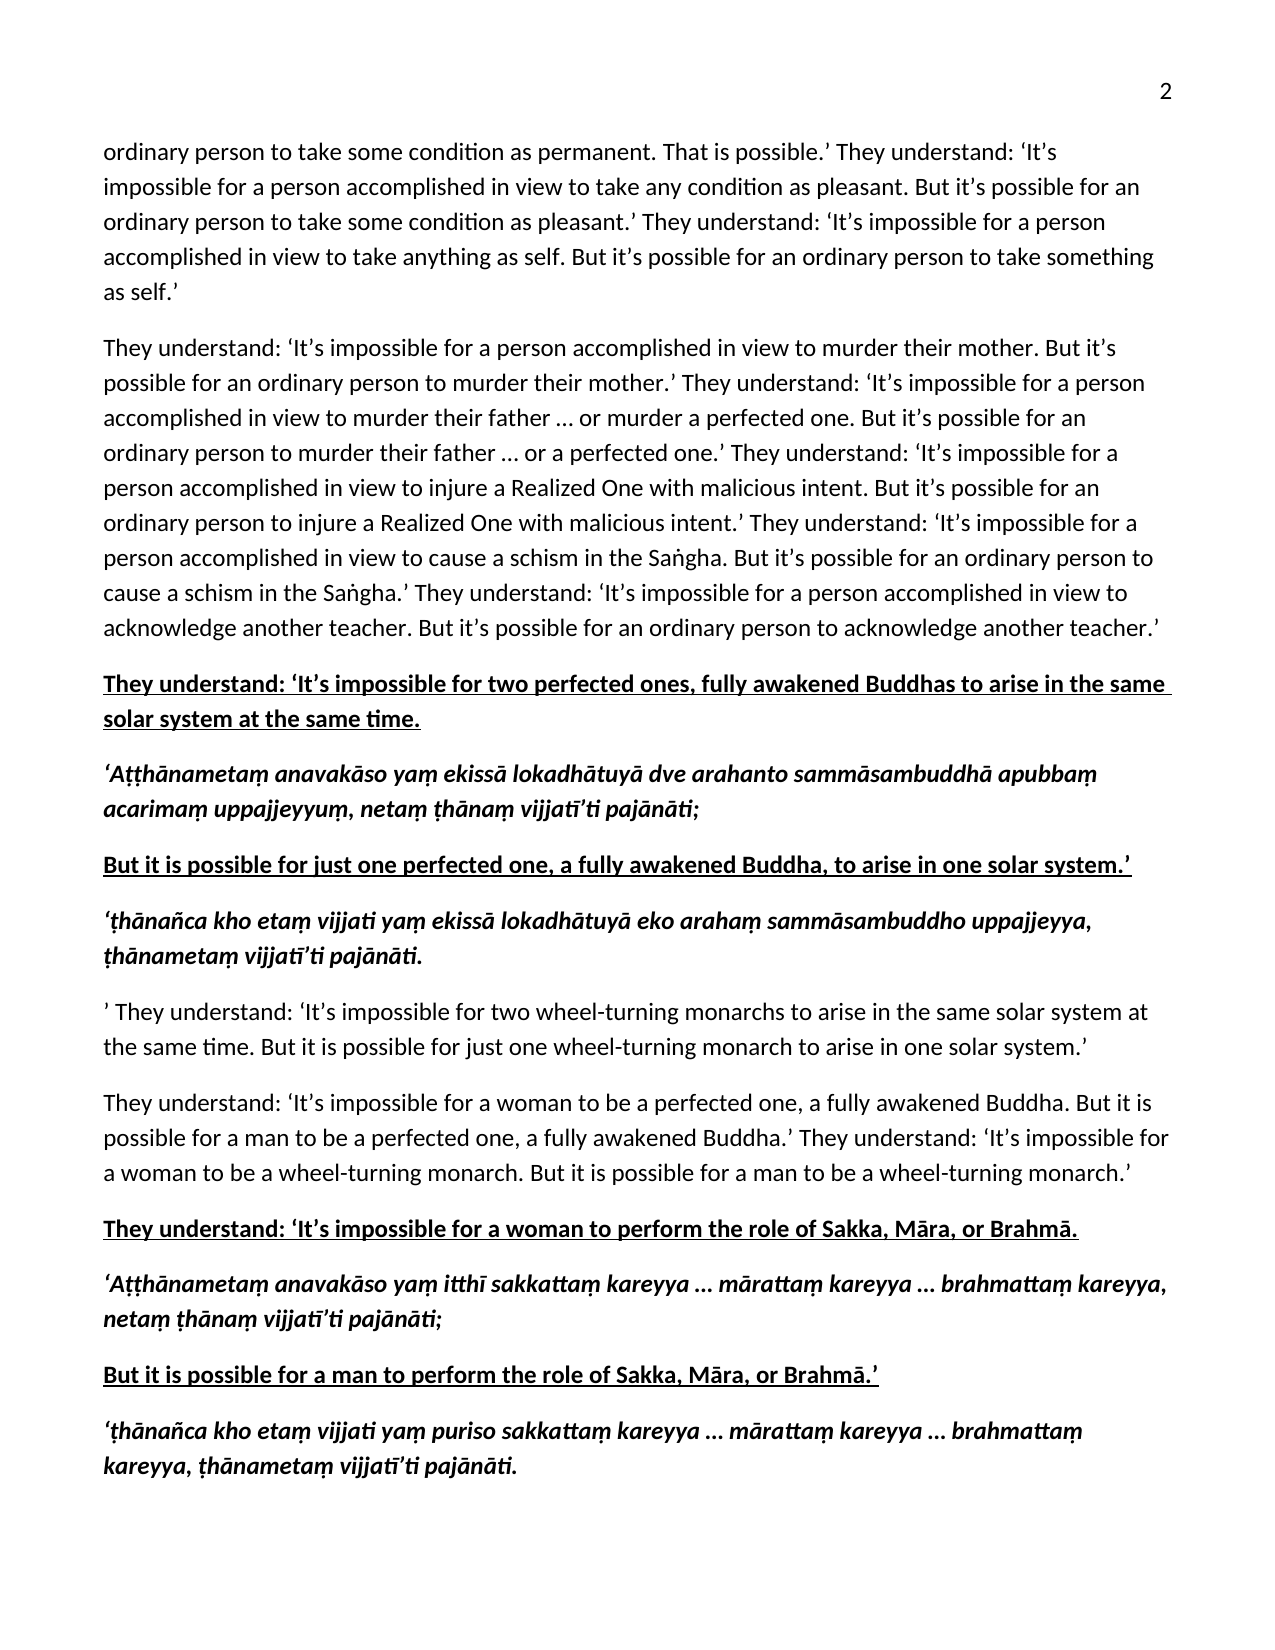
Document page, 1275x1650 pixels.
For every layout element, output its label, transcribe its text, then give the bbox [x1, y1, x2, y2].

text But it is possible for just one perfected one, a fully awakened Buddha, to arise in one solar system.’ [103, 849, 1172, 880]
text They understand: ‘It’s impossible for a woman to be a perfected one, a fully awakened Buddha. But it is possible for a man to be a perfected one, a fully awakened Buddha.’ They understand: ‘It’s impossible for a woman to be a wheel-turning monarch. But it is possible for a man to be a wheel-turning monarch.’ [103, 1087, 1172, 1187]
text They understand: ‘It’s impossible for a woman to perform the role of Sakka, Māra, or Brahmā. [103, 1213, 1172, 1243]
text ‘ṭhānañca kho etaṃ vijjati yaṃ puriso sakkattaṃ kareyya … mārattaṃ kareyya … brahmattaṃ kareyya, ṭhānametaṃ vijjatī’ti pajānāti. [103, 1415, 1172, 1481]
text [103, 136, 1172, 307]
text ‘Aṭṭhānametaṃ anavakāso yaṃ ekissā lokadhātuyā dve arahanto sammāsambuddhā apubbaṃ acarimaṃ uppajjeyyuṃ, netaṃ ṭhānaṃ vijjatī’ti pajānāti; [103, 758, 1172, 824]
text But it is possible for a man to perform the role of Sakka, Māra, or Brahmā.’ [103, 1359, 1172, 1390]
text ‘ṭhānañca kho etaṃ vijjati yaṃ ekissā lokadhātuyā eko arahaṃ sammāsambuddho uppajjeyya, ṭhānametaṃ vijjatī’ti pajānāti. [103, 905, 1172, 971]
text They understand: ‘It’s impossible for a person accomplished in view to murder their mother. But it’s possible for an ordinary person to murder their mother.’ They understand: ‘It’s impossible for a person accomplished in view to murder their father … or murder a perfected one. But it’s possible for an ordinary person to murder their father … or a perfected one.’ They understand: ‘It’s impossible for a person accomplished in view to injure a Realized One with malicious intent. But it’s possible for an ordinary person to injure a Realized One with malicious intent.’ They understand: ‘It’s impossible for a person accomplished in view to cause a schism in the Saṅgha. But it’s possible for an ordinary person to cause a schism in the Saṅgha.’ They understand: ‘It’s impossible for a person accomplished in view to acknowledge another teacher. But it’s possible for an ordinary person to acknowledge another teacher.’ [103, 332, 1172, 642]
text They understand: ‘It’s impossible for two perfected ones, fully awakened Buddhas to arise in the same solar system at the same time. [103, 668, 1172, 694]
text They understand: ‘It’s impossible for two perfected ones, fully awakened Buddhas to arise in the same solar system at the same time. [103, 695, 1172, 733]
text ‘Aṭṭhānametaṃ anavakāso yaṃ itthī sakkattaṃ kareyya … mārattaṃ kareyya … brahmattaṃ kareyya, netaṃ ṭhānaṃ vijjatī’ti pajānāti; [103, 1268, 1172, 1334]
text ’ They understand: ‘It’s impossible for two wheel-turning monarchs to arise in the same solar system at the same time. But it is possible for just one wheel-turning monarch to arise in one solar system.’ [103, 996, 1172, 1062]
